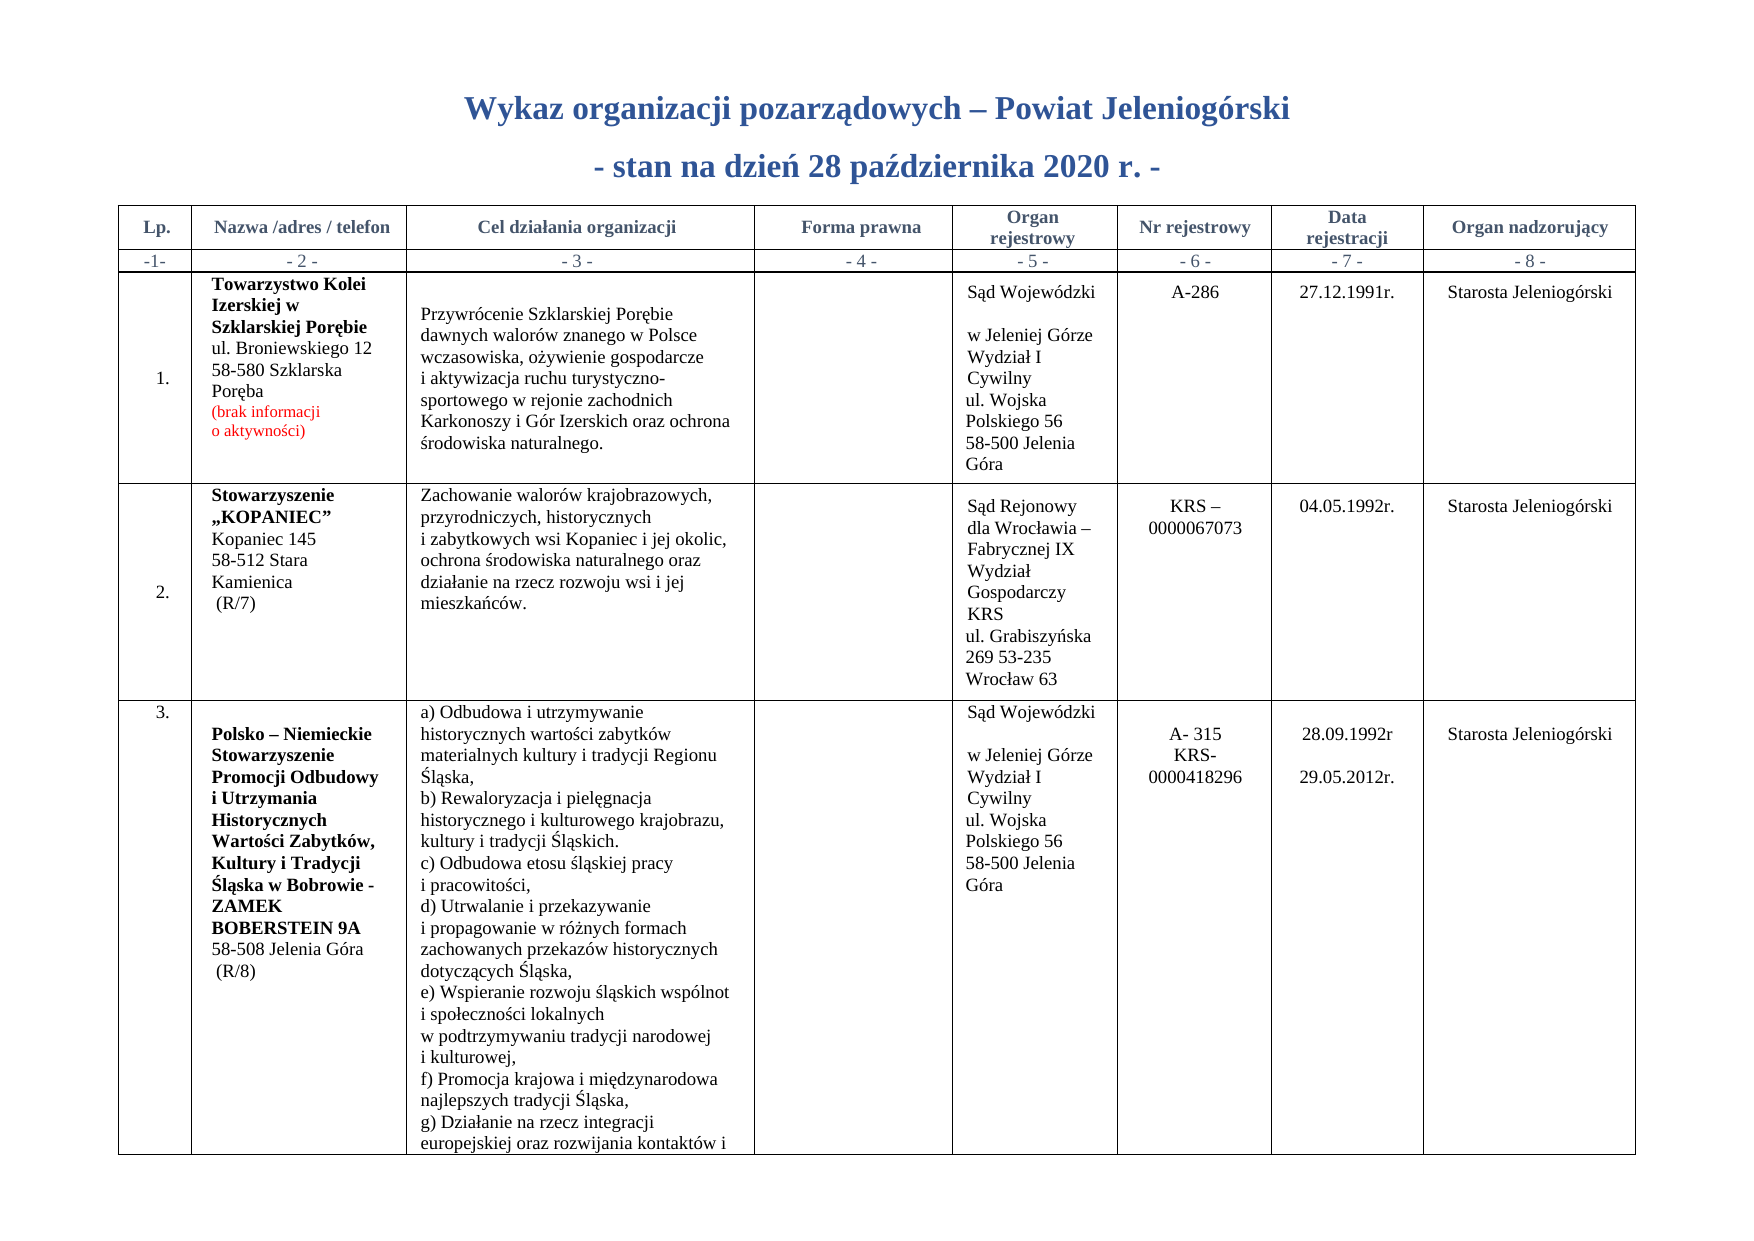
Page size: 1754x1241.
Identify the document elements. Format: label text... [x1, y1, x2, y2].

table_cell - 3 - [407, 250, 754, 271]
table_cell Przywrócenie Szklarskiej Porębie dawnych walorów znanego w Polsce wczasowiska, ożywienie gospodarcze i aktywizacja ruchu turystyczno-sportowego w rejonie zachodnich Karkonoszy i Gór Izerskich oraz ochrona środowiska naturalnego. [407, 273, 754, 483]
table_cell - 8 - [1424, 250, 1635, 271]
table_cell [119, 273, 191, 483]
table_header Data rejestracji [1272, 206, 1423, 249]
table_cell - 7 - [1272, 250, 1423, 271]
table_cell Zachowanie walorów krajobrazowych, przyrodniczych, historycznych i zabytkowych wsi Kopaniec i jej okolic, ochrona środowiska naturalnego oraz działanie na rzecz rozwoju wsi i jej mieszkańców. [407, 484, 754, 700]
table_header Nazwa /adres / telefon [192, 206, 406, 249]
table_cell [1272, 701, 1423, 1154]
table_cell 04.05.1992r. [1272, 484, 1423, 700]
table_cell Starosta Jeleniogórski [1424, 273, 1635, 483]
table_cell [192, 701, 406, 1154]
table_header Cel działania organizacji [407, 206, 754, 249]
table_cell KRS –0000067073 [1118, 484, 1271, 700]
table_cell -1- [119, 250, 191, 271]
text Wykaz organizacji pozarządowych – Powiat Jeleniogórski [118, 89, 1636, 127]
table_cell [953, 701, 1117, 1154]
table_cell - 5 - [953, 250, 1117, 271]
table_header Forma prawna [755, 206, 952, 249]
table_header Organ rejestrowy [953, 206, 1117, 249]
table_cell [407, 701, 754, 1154]
table_cell A-286 [1118, 273, 1271, 483]
table_cell [755, 484, 952, 700]
table_cell Starosta Jeleniogórski [1424, 484, 1635, 700]
table_header Nr rejestrowy [1118, 206, 1271, 249]
table_header Organ nadzorujący [1424, 206, 1635, 249]
table_cell [755, 273, 952, 483]
table_cell Sąd Wojewódzki w Jeleniej Górze Wydział I Cywilny ul. Wojska Polskiego 56 58-500 Jelenia Góra [953, 273, 1117, 483]
table_cell [755, 701, 952, 1154]
table_cell - 6 - [1118, 250, 1271, 271]
table_cell - 2 - [192, 250, 406, 271]
table_cell 27.12.1991r. [1272, 273, 1423, 483]
table_cell [119, 701, 191, 1154]
table_cell - 4 - [755, 250, 952, 271]
table_cell [119, 484, 191, 700]
table_cell Sąd Rejonowy dla Wrocławia – Fabrycznej IX Wydział Gospodarczy KRS ul. Grabiszyńska 269 53-235 Wrocław 63 [953, 484, 1117, 700]
table_cell Stowarzyszenie „KOPANIEC” Kopaniec 145 58-512 Stara Kamienica (R/7) [192, 484, 406, 700]
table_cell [1118, 701, 1271, 1154]
table_header Lp. [119, 206, 191, 249]
text - stan na dzień 28 października 2020 r. - [118, 147, 1636, 185]
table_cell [1424, 701, 1635, 1154]
table_cell Towarzystwo Kolei Izerskiej w Szklarskiej Porębie ul. Broniewskiego 12 58-580 Szklarska Poręba (brak informacji o aktywności) [192, 273, 406, 483]
